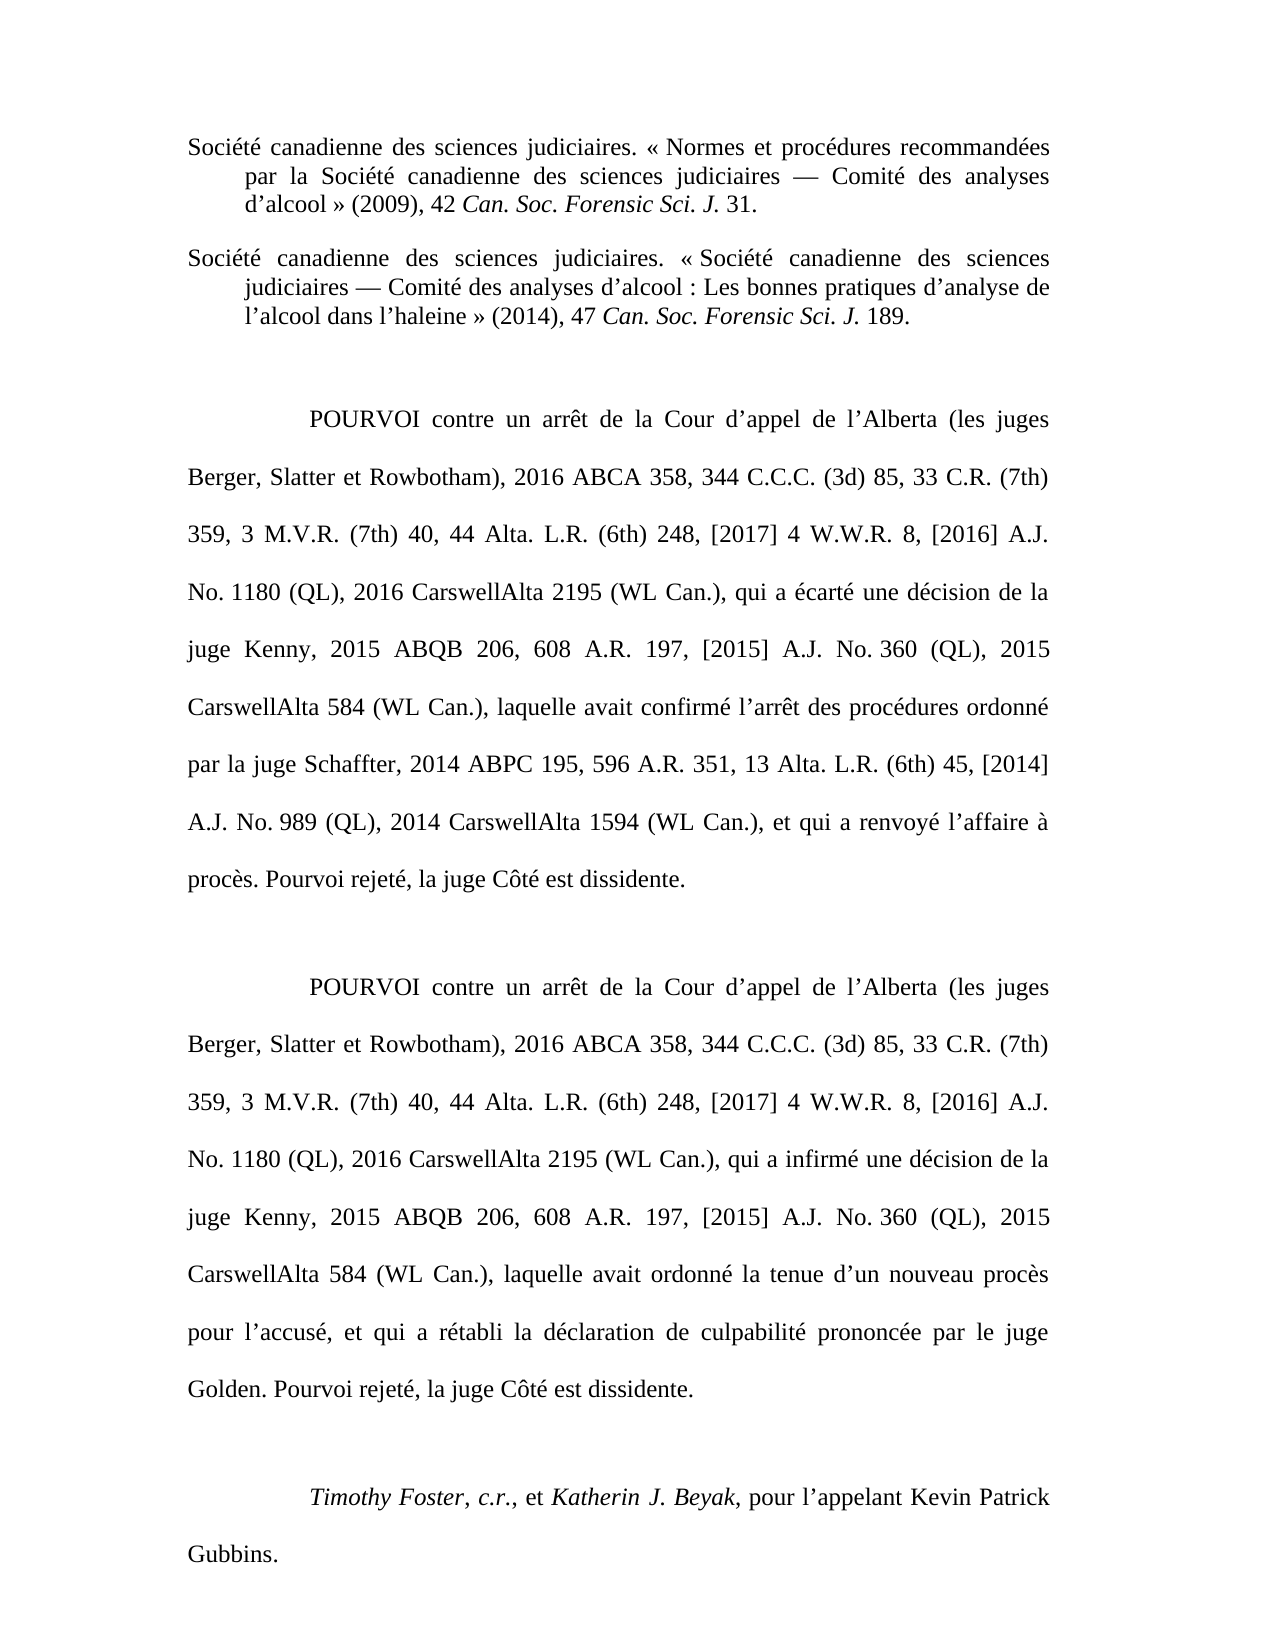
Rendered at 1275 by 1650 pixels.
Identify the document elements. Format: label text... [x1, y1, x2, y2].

text Société canadienne des sciences judiciaires. « Société canadienne des sciences judiciaires — Comité des analyses d’alcool : Les bonnes pratiques d’analyse de l’alcool dans l’haleine » (2014), 47 Can. Soc. Forensic Sci. J. 189. [187, 243, 1050, 329]
text Timothy Foster, c.r., et Katherin J. Beyak, pour l’appelant Kevin Patrick Gubbins. [187, 1482, 1050, 1568]
text POURVOI contre un arrêt de la Cour d’appel de l’Alberta (les juges Berger, Slatter et Rowbotham), 2016 ABCA 358, 344 C.C.C. (3d) 85, 33 C.R. (7th) 359, 3 M.V.R. (7th) 40, 44 Alta. L.R. (6th) 248, [2017] 4 W.W.R. 8, [2016] A.J. No. 1180 (QL), 2016 CarswellAlta 2195 (WL Can.), qui a infirmé une décision de la juge Kenny, 2015 ABQB 206, 608 A.R. 197, [2015] A.J. No. 360 (QL), 2015 CarswellAlta 584 (WL Can.), laquelle avait ordonné la tenue d’un nouveau procès pour l’accusé, et qui a rétabli la déclaration de culpabilité prononcée par le juge Golden. Pourvoi rejeté, la juge Côté est dissidente. [187, 972, 1050, 1403]
text Société canadienne des sciences judiciaires. « Normes et procédures recommandées par la Société canadienne des sciences judiciaires — Comité des analyses d’alcool » (2009), 42 Can. Soc. Forensic Sci. J. 31. [187, 132, 1050, 218]
text POURVOI contre un arrêt de la Cour d’appel de l’Alberta (les juges Berger, Slatter et Rowbotham), 2016 ABCA 358, 344 C.C.C. (3d) 85, 33 C.R. (7th) 359, 3 M.V.R. (7th) 40, 44 Alta. L.R. (6th) 248, [2017] 4 W.W.R. 8, [2016] A.J. No. 1180 (QL), 2016 CarswellAlta 2195 (WL Can.), qui a écarté une décision de la juge Kenny, 2015 ABQB 206, 608 A.R. 197, [2015] A.J. No. 360 (QL), 2015 CarswellAlta 584 (WL Can.), laquelle avait confirmé l’arrêt des procédures ordonné par la juge Schaffter, 2014 ABPC 195, 596 A.R. 351, 13 Alta. L.R. (6th) 45, [2014] A.J. No. 989 (QL), 2014 CarswellAlta 1594 (WL Can.), et qui a renvoyé l’affaire à procès. Pourvoi rejeté, la juge Côté est dissidente. [187, 404, 1050, 893]
